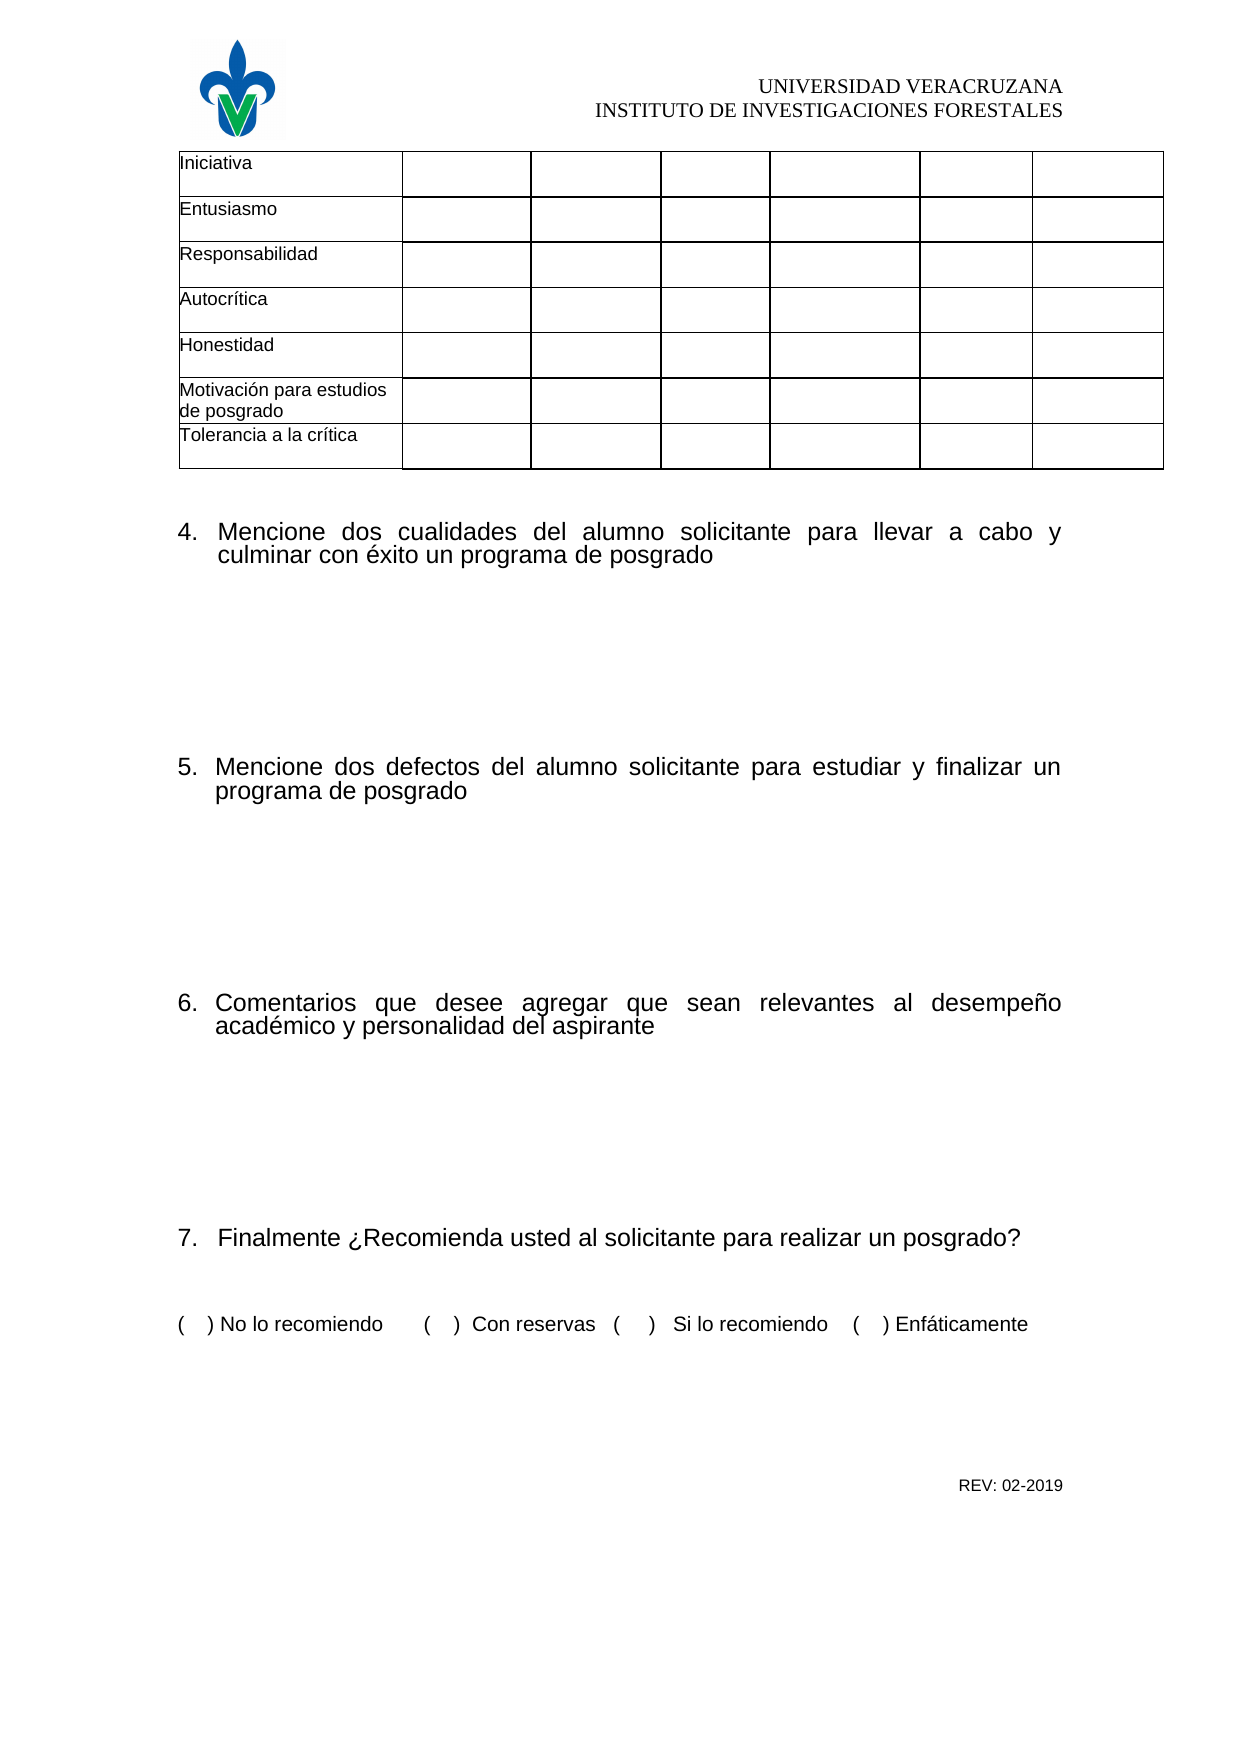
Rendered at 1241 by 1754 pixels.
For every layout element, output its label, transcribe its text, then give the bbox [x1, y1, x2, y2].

table_cell [1033, 288, 1163, 332]
table_cell [403, 288, 530, 332]
table_cell [403, 198, 530, 241]
table_cell [1033, 198, 1163, 241]
table_cell Responsabilidad [180, 242, 402, 287]
text REV: 02-2019 [177, 1454, 1063, 1500]
table_cell [662, 288, 769, 332]
table_cell [532, 379, 660, 422]
table_cell [662, 333, 769, 377]
table_cell [662, 152, 769, 196]
table_cell [771, 333, 919, 377]
table_cell [921, 333, 1032, 377]
table_cell [1033, 152, 1163, 196]
table_cell [1033, 333, 1163, 377]
table_cell [662, 379, 769, 422]
table_cell Honestidad [180, 333, 402, 377]
table_cell [532, 333, 660, 377]
table_cell [1033, 379, 1163, 422]
table_cell [921, 379, 1032, 422]
table_cell [532, 198, 660, 241]
table_cell [921, 288, 1032, 332]
table_cell [532, 424, 660, 468]
list Mencione dos defectos del alumno solicitante para estudiar y finalizar un programa de posgrado [177, 757, 1063, 804]
list Finalmente ¿Recomienda usted al solicitante para realizar un posgrado? [177, 1228, 1063, 1251]
table_cell [921, 152, 1032, 196]
table_cell Iniciativa [180, 152, 402, 196]
table_cell [662, 198, 769, 241]
table_cell [771, 152, 919, 196]
table_cell [403, 243, 530, 287]
table_cell [662, 243, 769, 287]
table_cell Entusiasmo [180, 197, 402, 241]
table_cell [771, 288, 919, 332]
table_cell [1033, 243, 1163, 287]
picture [189, 39, 286, 140]
table_cell [771, 424, 919, 468]
table_cell [771, 198, 919, 241]
table_cell [921, 424, 1032, 468]
table_cell [532, 152, 660, 196]
list Comentarios que desee agregar que sean relevantes al desempeño académico y personalidad del aspirante [177, 992, 1063, 1039]
table_cell [403, 424, 530, 468]
table_cell Motivación para estudios de posgrado [180, 378, 402, 422]
table_cell Autocrítica [180, 288, 402, 332]
table_cell [921, 243, 1032, 287]
table_cell [771, 379, 919, 422]
table_cell [771, 243, 919, 287]
table_cell [532, 288, 660, 332]
table_cell [662, 424, 769, 468]
table_cell Tolerancia a la crítica [180, 424, 402, 468]
table_cell [532, 243, 660, 287]
table_cell [403, 333, 530, 377]
text 4. Mencione dos cualidades del alumno solicitante para llevar a cabo y culminar con éxito un programa de posgrado [177, 522, 1063, 569]
table_cell [921, 198, 1032, 241]
table_cell [403, 379, 530, 422]
table_cell [1033, 424, 1163, 468]
table_cell [403, 152, 530, 196]
text ( ) No lo recomiendo ( ) Con reservas ( ) Si lo recomiendo ( ) Enfáticamente [177, 1294, 1063, 1341]
